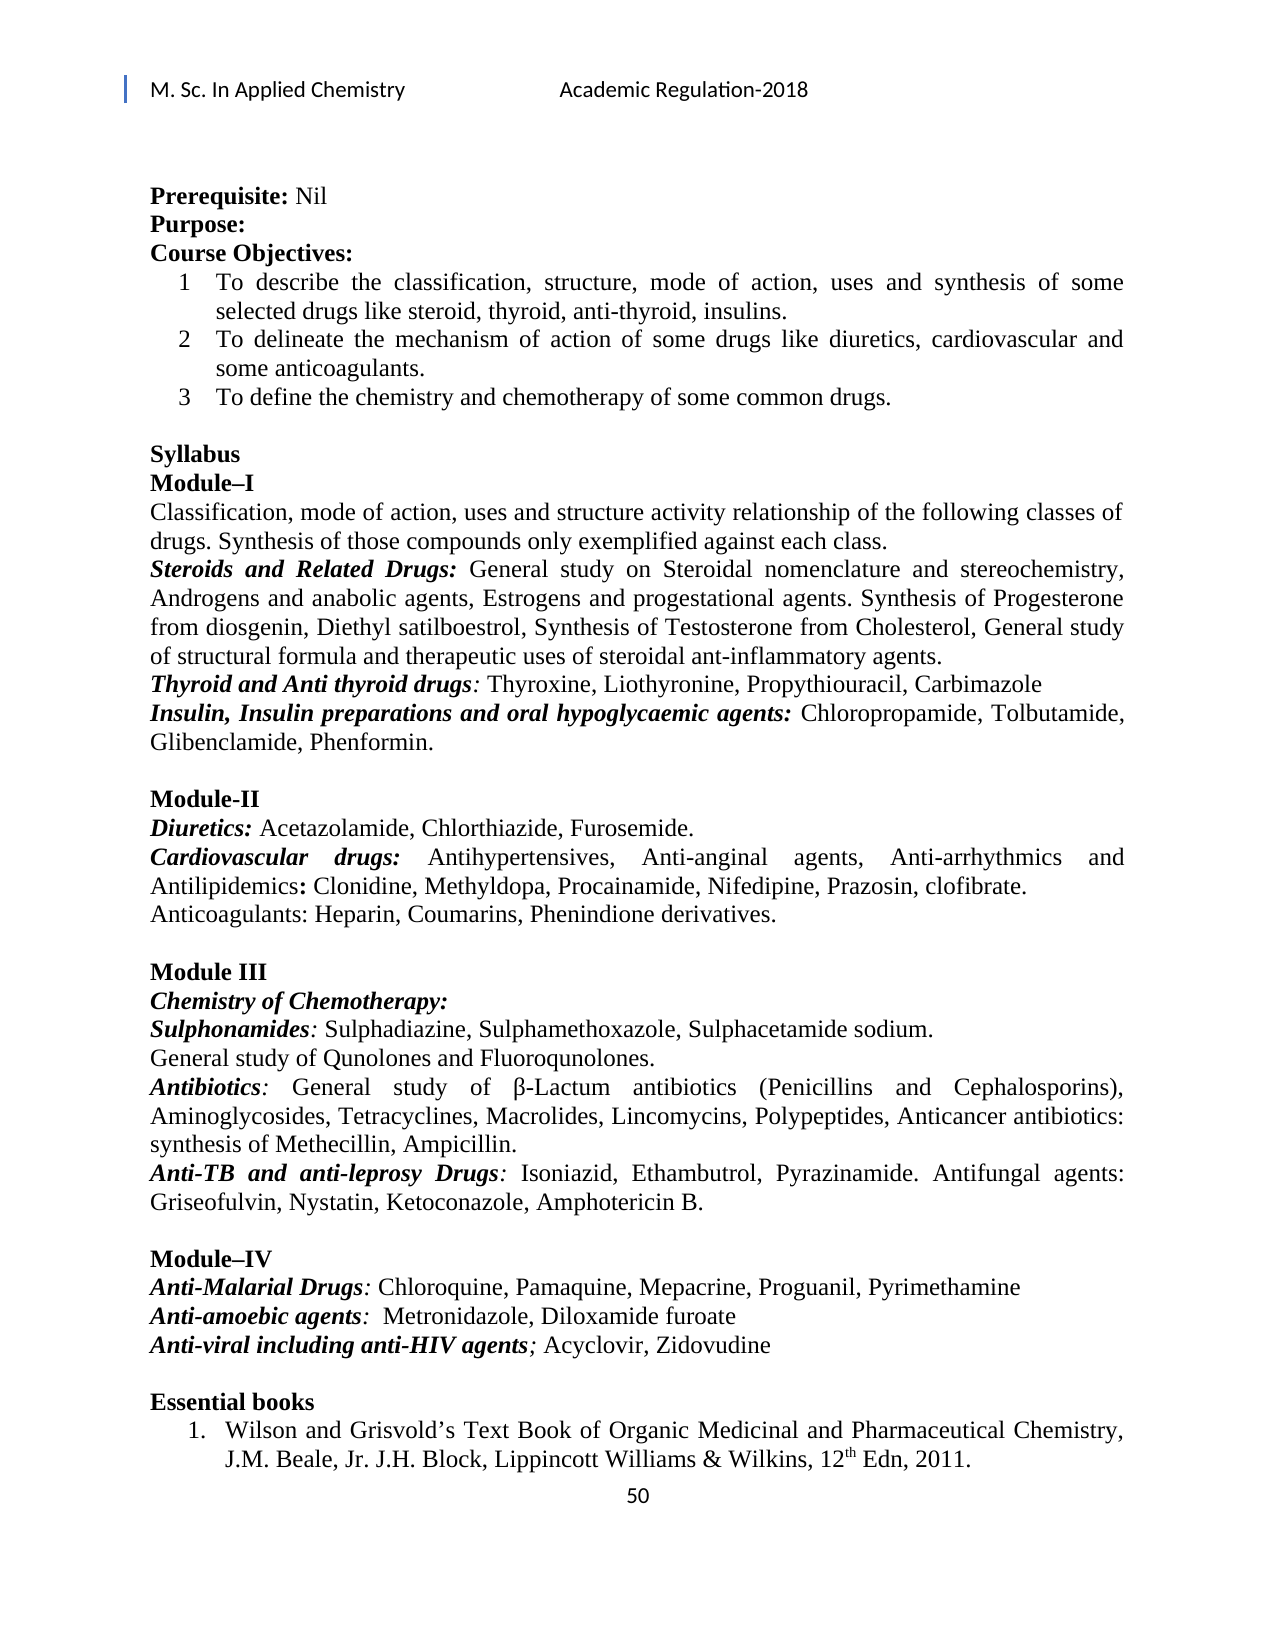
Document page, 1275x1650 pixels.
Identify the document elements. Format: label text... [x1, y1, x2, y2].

list To delineate the mechanism of action of some drugs like diuretics, cardiovascular and some anticoagulants. [178, 324, 1125, 382]
text Sulphonamides: Sulphadiazine, Sulphamethoxazole, Sulphacetamide sodium. [150, 1014, 1125, 1043]
text Antibiotics: General study of β-Lactum antibiotics (Penicillins and Cephalosporins), Aminoglycosides, Tetracyclines, Macrolides, Lincomycins, Polypeptides, Anticancer antibiotics: synthesis of Methecillin, Ampicillin. [150, 1072, 1125, 1158]
text Syllabus [150, 439, 1125, 468]
text Chemistry of Chemotherapy: [150, 986, 1125, 1014]
text Anti-viral including anti-HIV agents; Acyclovir, Zidovudine [150, 1330, 1125, 1359]
text Anti-Malarial Drugs: Chloroquine, Pamaquine, Mepacrine, Proguanil, Pyrimethamine [150, 1272, 1125, 1301]
list To define the chemistry and chemotherapy of some common drugs. [178, 382, 1125, 411]
text Module–I [150, 468, 1125, 497]
text Module-II [150, 784, 1125, 813]
text Cardiovascular drugs: Antihypertensives, Anti-anginal agents, Anti-arrhythmics and Antilipidemics: Clonidine, Methyldopa, Procainamide, Nifedipine, Prazosin, clofibrate. [150, 842, 1125, 899]
text Diuretics: Acetazolamide, Chlorthiazide, Furosemide. [150, 813, 1125, 842]
text Course Objectives: [150, 238, 1125, 267]
text General study of Qunolones and Fluoroqunolones. [150, 1043, 1125, 1072]
text Anti-TB and anti-leprosy Drugs: Isoniazid, Ethambutrol, Pyrazinamide. Antifungal agents: Griseofulvin, Nystatin, Ketoconazole, Amphotericin B. [150, 1158, 1125, 1216]
text Anticoagulants: Heparin, Coumarins, Phenindione derivatives. [150, 899, 1125, 928]
text Purpose: [150, 209, 1125, 238]
text Thyroid and Anti thyroid drugs: Thyroxine, Liothyronine, Propythiouracil, Carbimazole [150, 669, 1125, 698]
text Anti-amoebic agents: Metronidazole, Diloxamide furoate [150, 1301, 1125, 1330]
text Classification, mode of action, uses and structure activity relationship of the following classes of drugs. Synthesis of those compounds only exemplified against each class. [150, 497, 1125, 554]
list To describe the classification, structure, mode of action, uses and synthesis of some selected drugs like steroid, thyroid, anti-thyroid, insulins. [178, 267, 1125, 324]
text Insulin, Insulin preparations and oral hypoglycaemic agents: Chloropropamide, Tolbutamide, Glibenclamide, Phenformin. [150, 698, 1125, 756]
text Prerequisite: Nil [150, 181, 1125, 209]
text Module–IV [150, 1244, 1125, 1272]
text Essential books [150, 1387, 1125, 1416]
list Wilson and Grisvold’s Text Book of Organic Medicinal and Pharmaceutical Chemistry, J.M. Beale, Jr. J.H. Block, Lippincott Williams & Wilkins, 12th Edn, 2011. [187, 1416, 1125, 1473]
text Steroids and Related Drugs: General study on Steroidal nomenclature and stereochemistry, Androgens and anabolic agents, Estrogens and progestational agents. Synthesis of Progesterone from diosgenin, Diethyl satilboestrol, Synthesis of Testosterone from Cholesterol, General study of structural formula and therapeutic uses of steroidal ant-inflammatory agents. [150, 554, 1125, 669]
text Module III [150, 957, 1125, 986]
